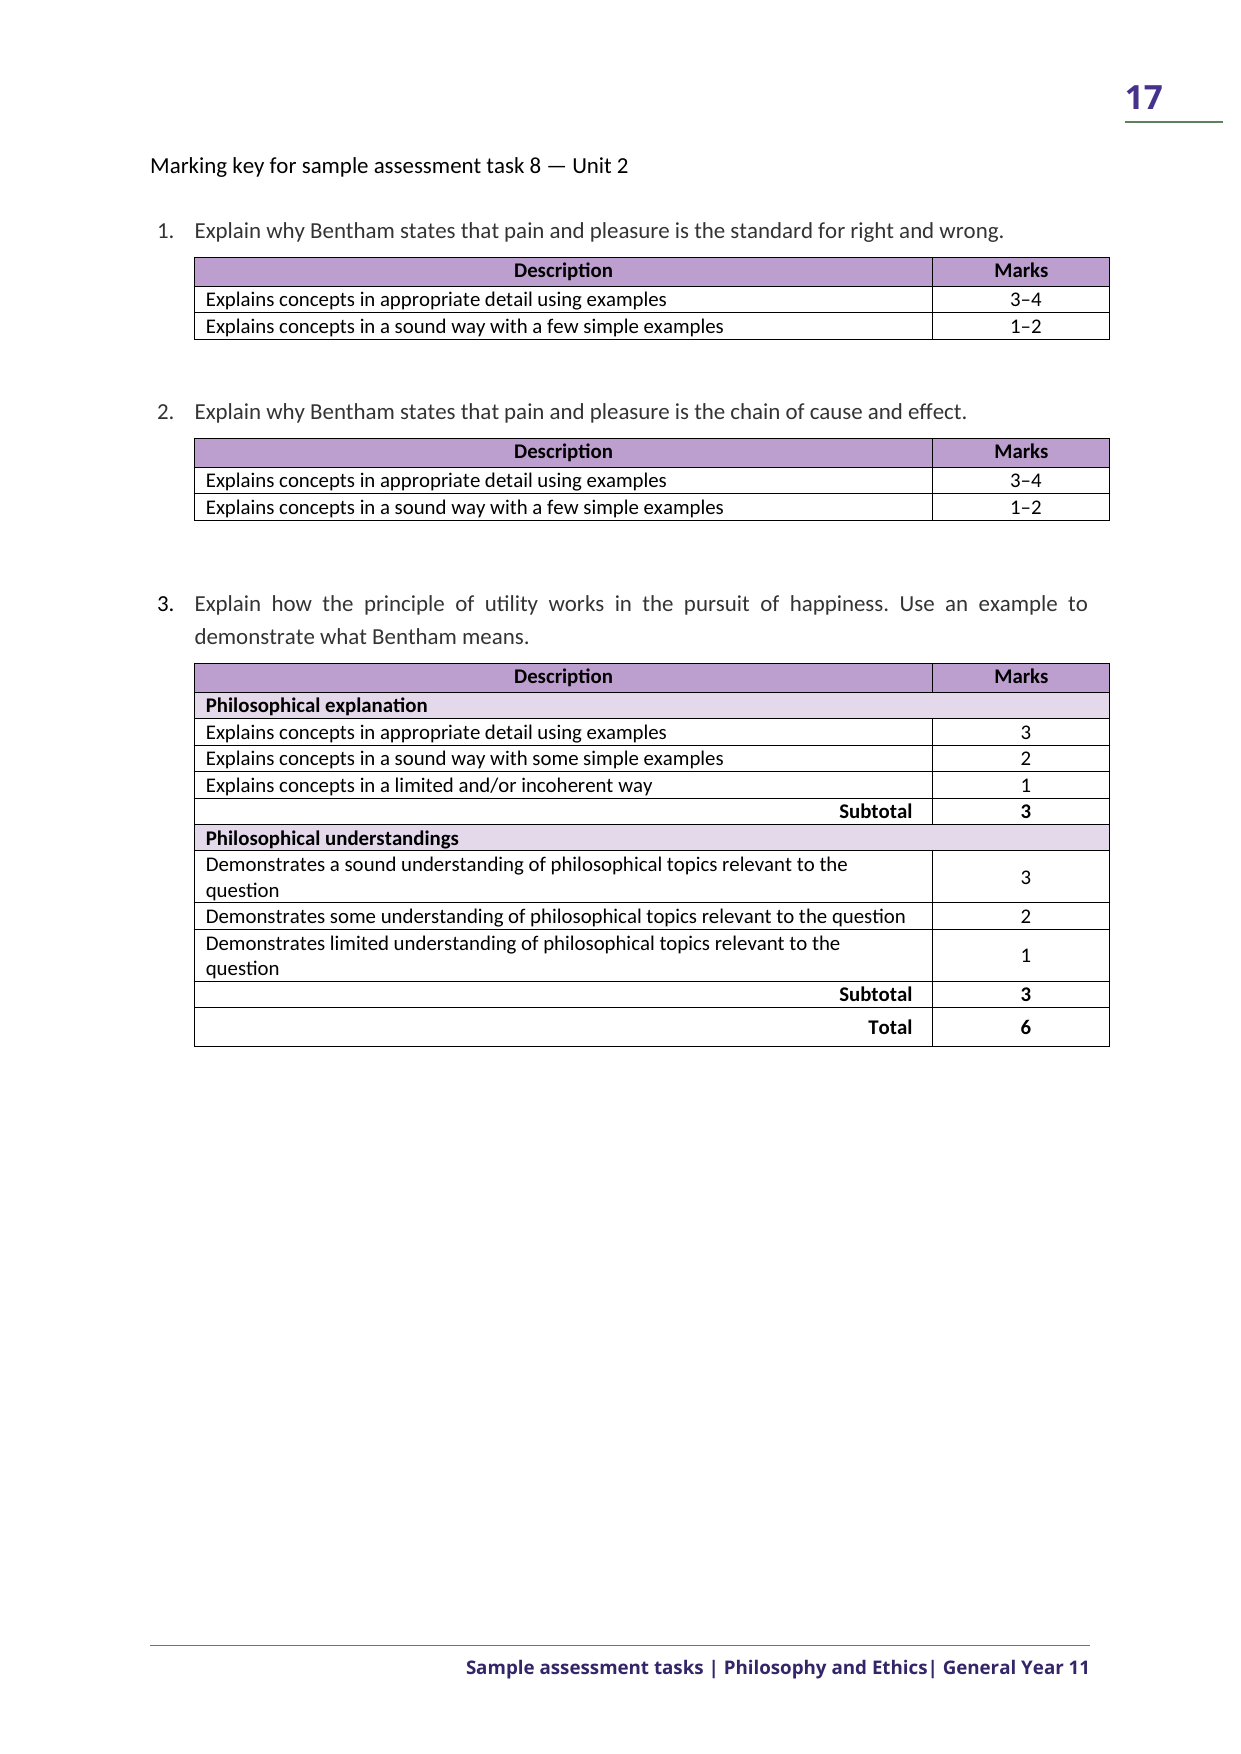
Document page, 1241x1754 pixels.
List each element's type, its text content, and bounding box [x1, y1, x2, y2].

table_cell Explains concepts in a limited and/or incoherent way [195, 772, 932, 797]
table_cell 3 [933, 799, 1109, 824]
table_cell Philosophical explanation [195, 693, 1109, 718]
table_cell 3 [933, 719, 1109, 744]
table_cell 2 [933, 746, 1109, 771]
table_cell Philosophical understandings [195, 825, 1109, 850]
table_cell 3–4 [933, 287, 1109, 312]
table_cell Subtotal [195, 982, 932, 1007]
table_header Marks [933, 664, 1109, 692]
table_header Marks [933, 439, 1109, 467]
table_cell 1 [933, 930, 1109, 981]
table_header Marks [933, 258, 1109, 286]
table_cell 3 [933, 851, 1109, 902]
table_cell Demonstrates limited understanding of philosophical topics relevant to the question [195, 930, 932, 981]
table_cell 1 [933, 772, 1109, 797]
table_cell Explains concepts in appropriate detail using examples [195, 468, 932, 493]
table_header Description [195, 439, 932, 467]
table_cell Explains concepts in a sound way with some simple examples [195, 746, 932, 771]
table_cell 1–2 [933, 313, 1109, 338]
table_cell 2 [933, 903, 1109, 929]
list Explain why Bentham states that pain and pleasure is the standard for right and wrong. [157, 212, 1090, 244]
table_cell Explains concepts in a sound way with a few simple examples [195, 313, 932, 338]
table_header Description [195, 258, 932, 286]
table_cell Total [195, 1008, 932, 1046]
table_cell Explains concepts in a sound way with a few simple examples [195, 494, 932, 519]
table_cell Explains concepts in appropriate detail using examples [195, 287, 932, 312]
table_cell Demonstrates a sound understanding of philosophical topics relevant to the question [195, 851, 932, 902]
table_cell Subtotal [195, 799, 932, 824]
table_cell 1–2 [933, 494, 1109, 519]
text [150, 151, 1090, 179]
list Explain how the principle of utility works in the pursuit of happiness. Use an example to demonstrate what Bentham means. [157, 585, 1090, 650]
table_cell Explains concepts in appropriate detail using examples [195, 719, 932, 744]
table_cell 3 [933, 982, 1109, 1007]
table_cell 3–4 [933, 468, 1109, 493]
table_header Description [195, 664, 932, 692]
list Explain why Bentham states that pain and pleasure is the chain of cause and effect. [157, 393, 1090, 425]
table_cell Demonstrates some understanding of philosophical topics relevant to the question [195, 903, 932, 929]
table_cell 6 [933, 1008, 1109, 1046]
